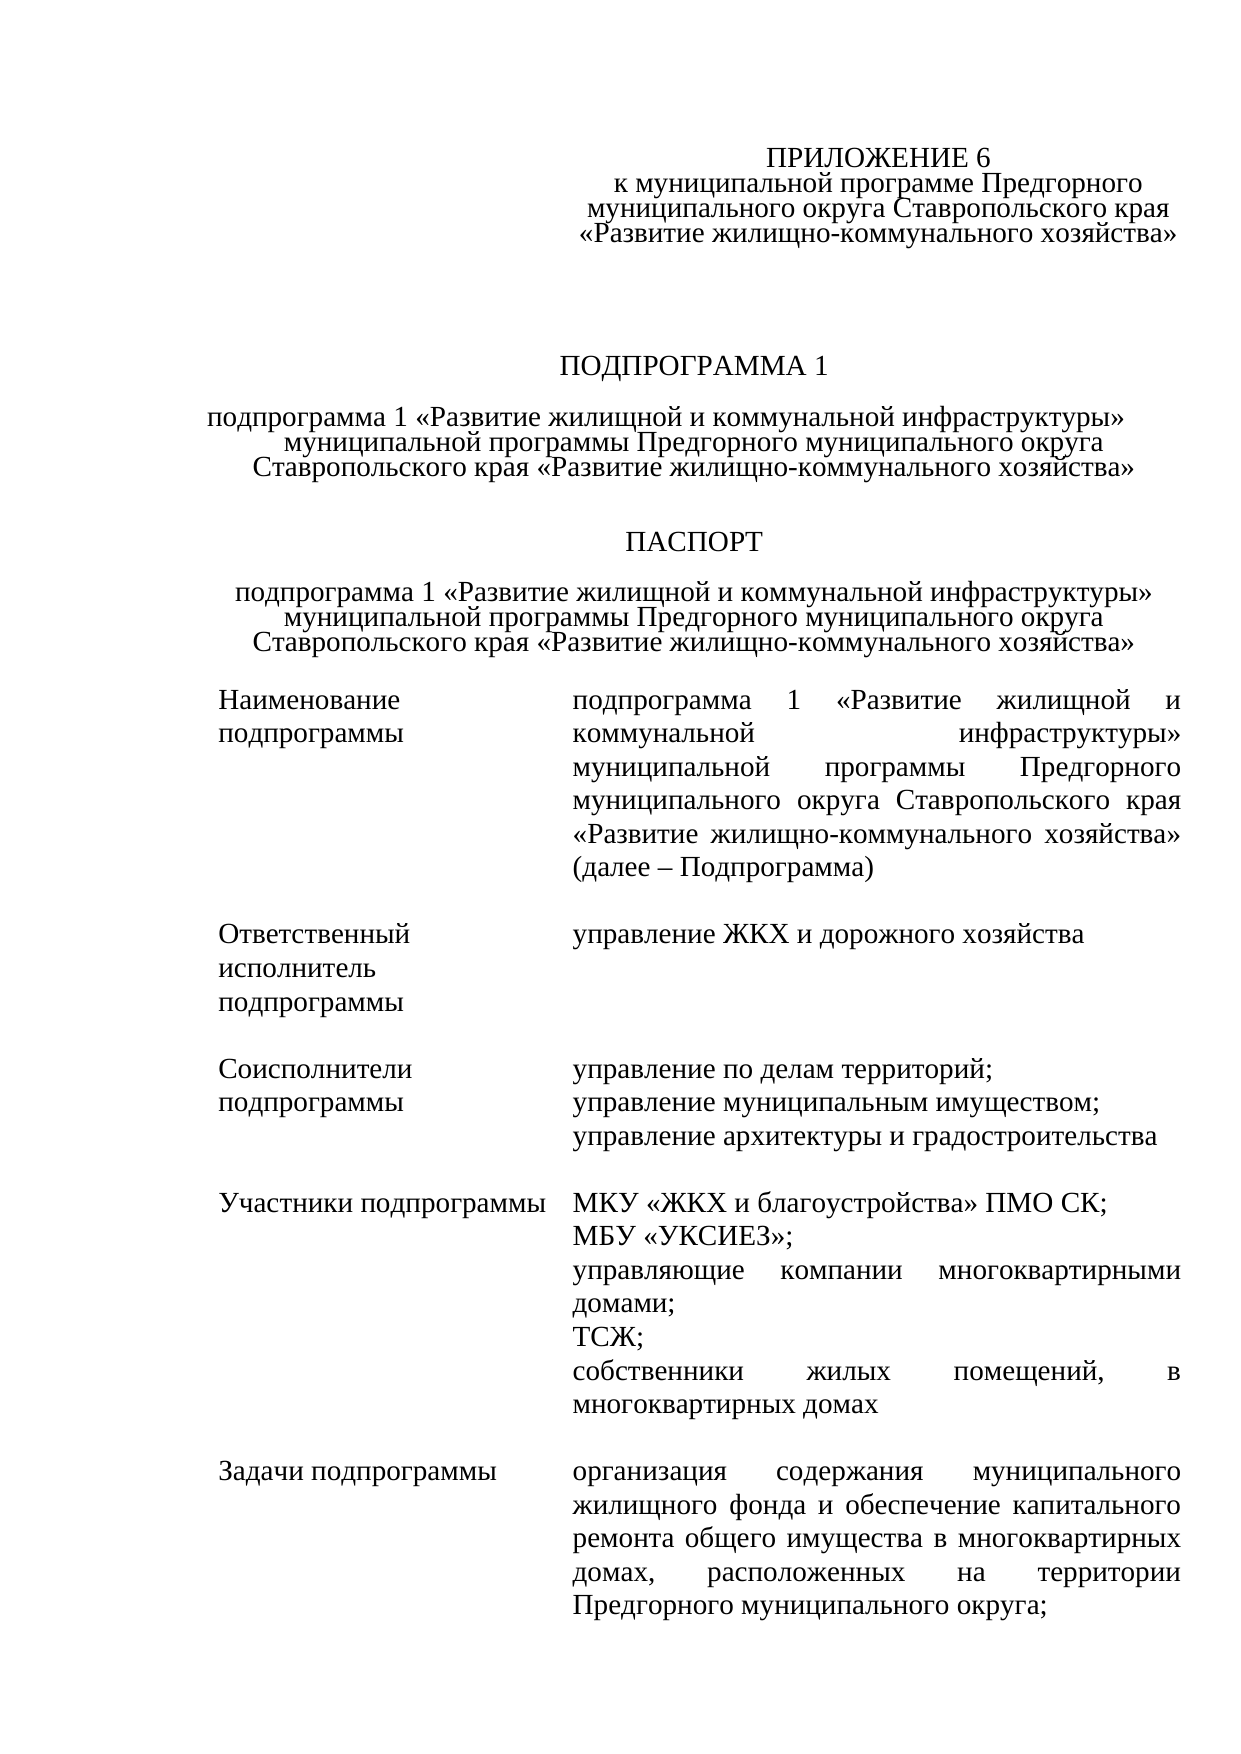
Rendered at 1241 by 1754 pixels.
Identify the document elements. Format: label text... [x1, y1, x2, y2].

text ПОДПРОГРАММА 1 [207, 348, 1181, 382]
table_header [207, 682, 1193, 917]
text муниципального округа Ставропольского края [575, 198, 1181, 223]
text «Развитие жилищно-коммунального хозяйства» [575, 223, 1181, 248]
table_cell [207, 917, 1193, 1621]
text ПАСПОРТ [207, 532, 1181, 557]
text ПРИЛОЖЕНИЕ 6 [575, 148, 1181, 173]
text муниципальной программы Предгорного муниципального округа Ставропольского края «Развитие жилищно-коммунального хозяйства» [207, 432, 1181, 482]
text подпрограмма 1 «Развитие жилищной и коммунальной инфраструктуры» муниципальной программы Предгорного муниципального округа Ставропольского края «Развитие жилищно-коммунального хозяйства» [207, 582, 1181, 657]
text подпрограмма 1 «Развитие жилищной и коммунальной инфраструктуры» [944, 407, 1181, 432]
text к муниципальной программе Предгорного [575, 173, 1181, 198]
text подпрограмма 1 «Развитие жилищной и коммунальной инфраструктуры» [207, 407, 941, 432]
